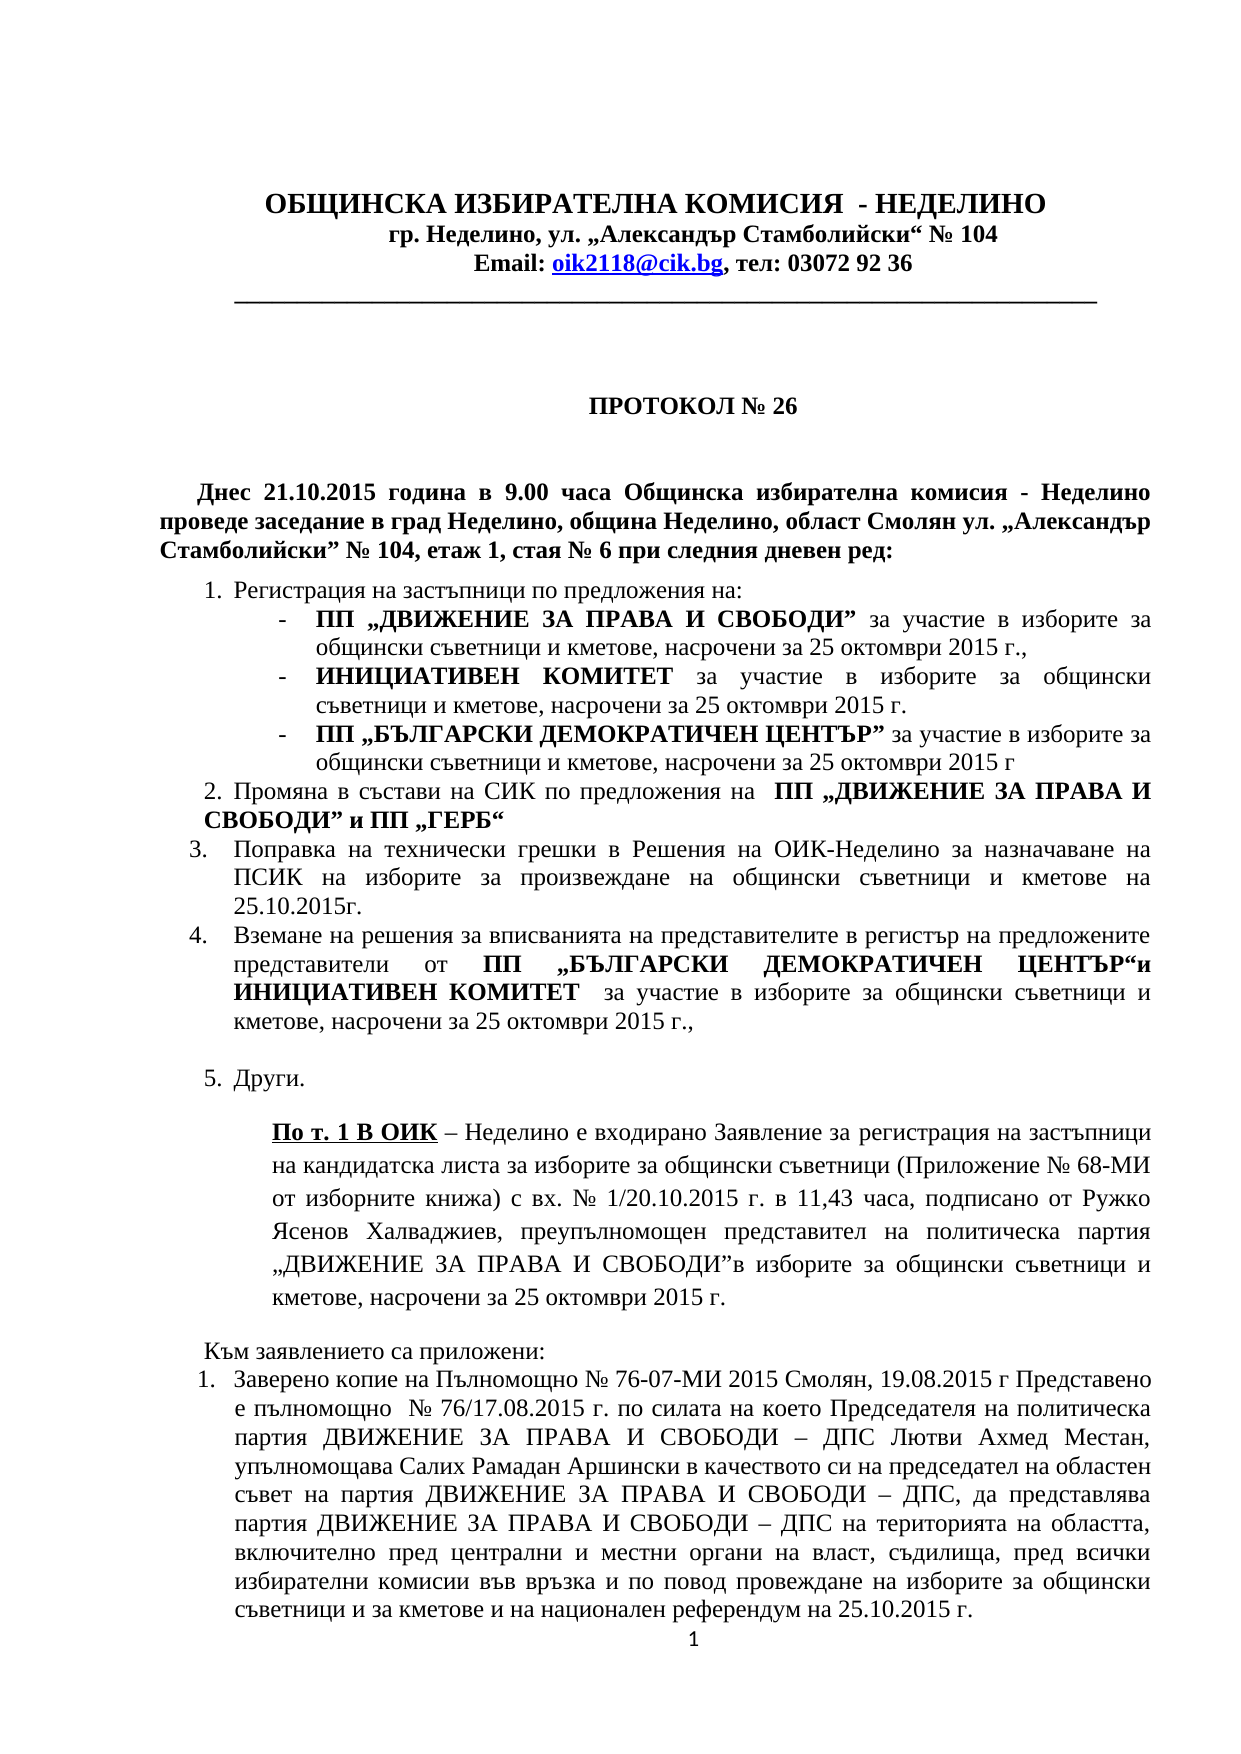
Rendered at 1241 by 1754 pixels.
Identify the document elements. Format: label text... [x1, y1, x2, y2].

list Вземане на решения за вписванията на представителите в регистър на предложените представители от ПП „БЪЛГАРСКИ ДЕМОКРАТИЧЕН ЦЕНТЪР“и ИНИЦИАТИВЕН КОМИТЕТ за участие в изборите за общински съветници и кметове, насрочени за 25 октомври 2015 г., [189, 920, 1152, 1035]
text ПРОТОКОЛ № 26 [159, 391, 1152, 420]
text _____________________________________________________________________ [159, 277, 1152, 306]
text Email: oik2118@cik.bg, тел: 03072 92 36 [159, 248, 1152, 277]
list Други. [204, 1063, 1152, 1092]
text гр. Неделино, ул. „Александър Стамболийски“ № 104 [159, 219, 1152, 248]
text По т. 1 В ОИК – Неделино е входирано Заявление за регистрация на застъпници на кандидатска листа за изборите за общински съветници (Приложение № 68-МИ от изборните книжа) с вх. № 1/20.10.2015 г. в 11,43 часа, подписано от Ружко Ясенов Халваджиев, преупълномощен представител на политическа партия „ДВИЖЕНИЕ ЗА ПРАВА И СВОБОДИ”в изборите за общински съветници и кметове, насрочени за 25 октомври 2015 г. [272, 1117, 1152, 1311]
list Поправка на технически грешки в Решения на ОИК-Неделино за назначаване на ПСИК на изборите за произвеждане на общински съветници и кметове на 25.10.2015г. [189, 834, 1152, 920]
text Днес 21.10.2015 година в 9.00 часа Общинска избирателна комисия - Неделино проведе заседание в град Неделино, община Неделино, област Смолян ул. „Александър Стамболийски” № 104, етаж 1, стая № 6 при следния дневен ред: [159, 477, 1152, 564]
list ПП „ДВИЖЕНИЕ ЗА ПРАВА И СВОБОДИ” за участие в изборите за общински съветници и кметове, насрочени за 25 октомври 2015 г., [278, 604, 1152, 661]
list Заверено копие на Пълномощно № 76-07-МИ 2015 Смолян, 19.08.2015 г Представено е пълномощно № 76/17.08.2015 г. по силата на което Председателя на политическа партия ДВИЖЕНИЕ ЗА ПРАВА И СВОБОДИ – ДПС Лютви Ахмед Местан, упълномощава Салих Рамадан Аршински в качеството си на председател на областен съвет на партия ДВИЖЕНИЕ ЗА ПРАВА И СВОБОДИ – ДПС, да представлява партия ДВИЖЕНИЕ ЗА ПРАВА И СВОБОДИ – ДПС на територията на областта, включително пред централни и местни органи на власт, съдилища, пред всички избирателни комисии във връзка и по повод провеждане на изборите за общински съветници и за кметове и на национален референдум на 25.10.2015 г. [197, 1364, 1152, 1623]
text ОБЩИНСКА ИЗБИРАТЕЛНА КОМИСИЯ - НЕДЕЛИНО [159, 186, 1152, 219]
list ПП „БЪЛГАРСКИ ДЕМОКРАТИЧЕН ЦЕНТЪР” за участие в изборите за общински съветници и кметове, насрочени за 25 октомври 2015 г [278, 719, 1152, 776]
list ИНИЦИАТИВЕН КОМИТЕТ за участие в изборите за общински съветници и кметове, насрочени за 25 октомври 2015 г. [278, 661, 1152, 719]
list Регистрация на застъпници по предложения на: [204, 575, 1152, 604]
text Към заявлението са приложени: [159, 1336, 1152, 1364]
list Промяна в състави на СИК по предложения на ПП „ДВИЖЕНИЕ ЗА ПРАВА И СВОБОДИ” и ПП „ГЕРБ“ [204, 776, 1152, 834]
